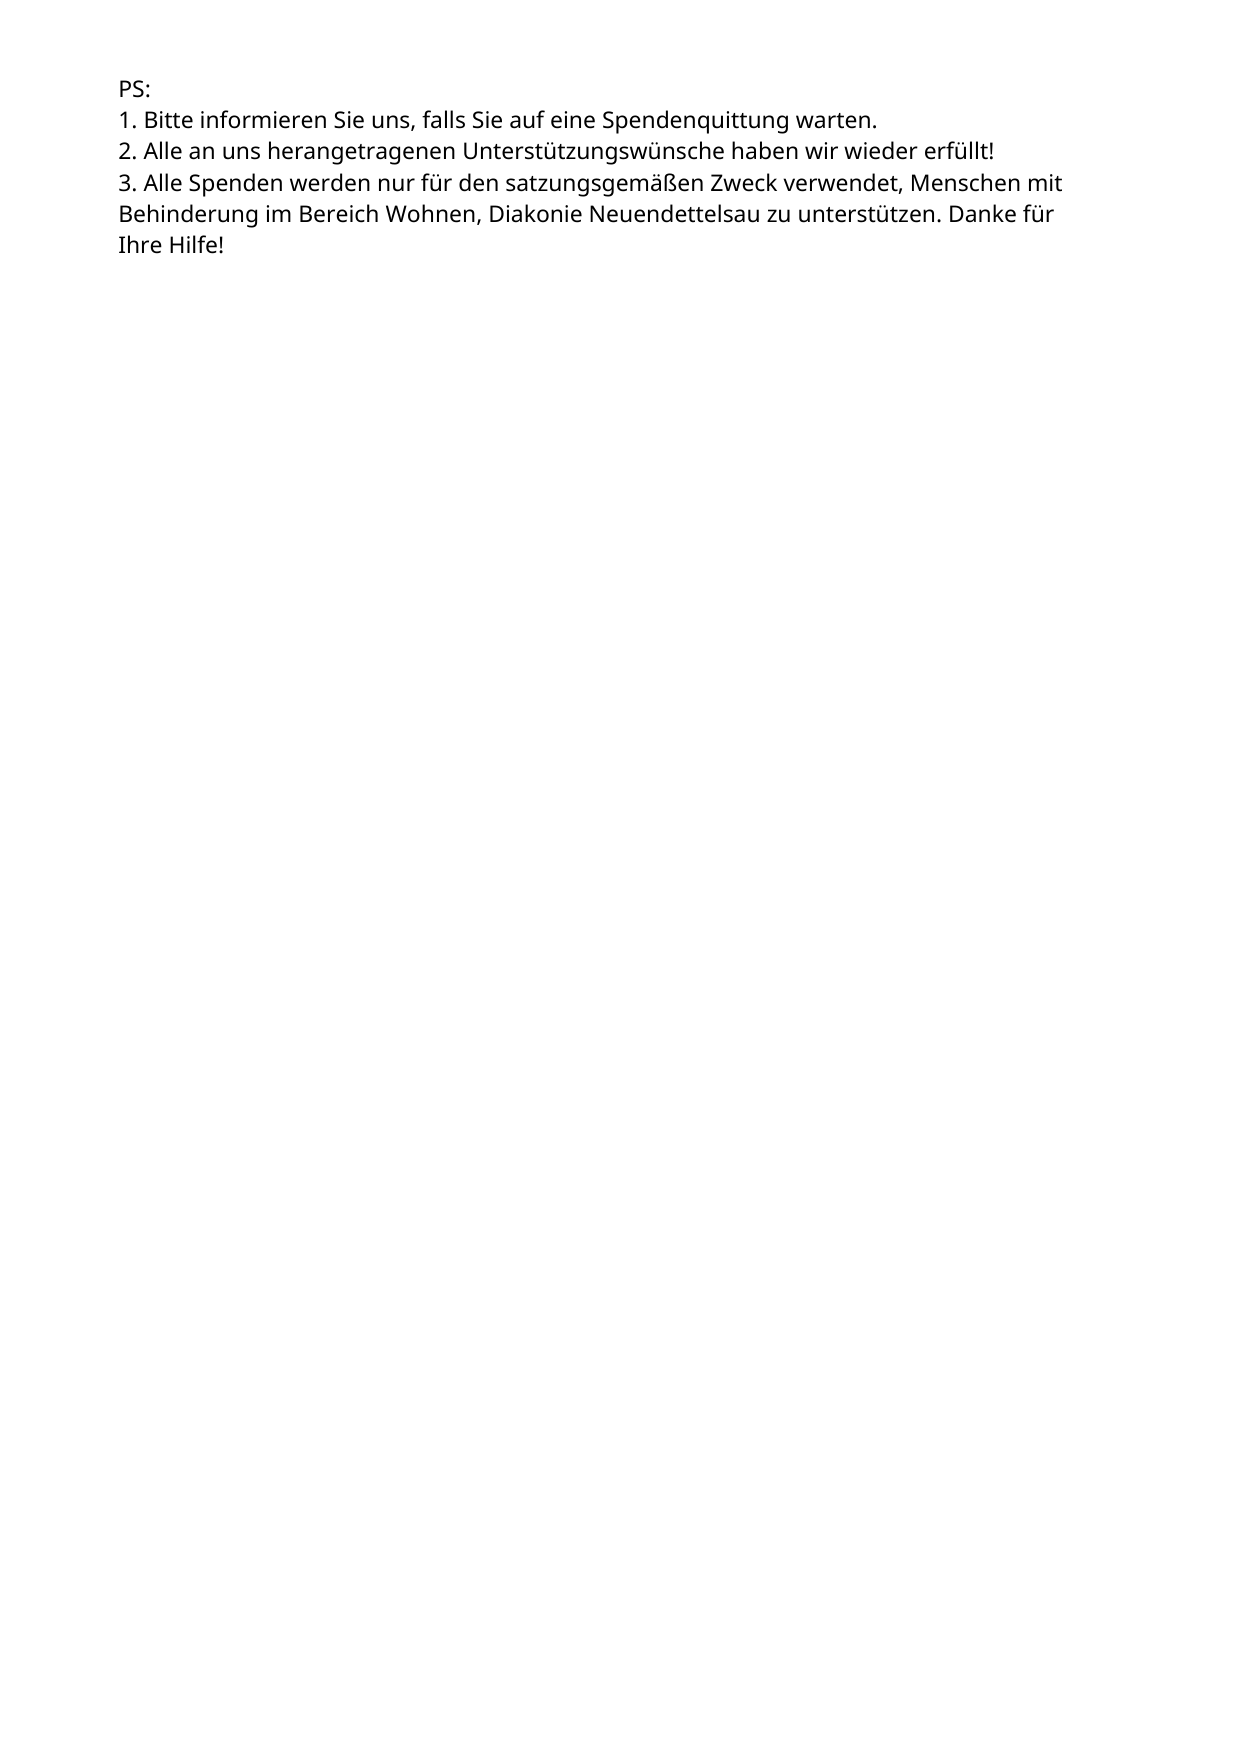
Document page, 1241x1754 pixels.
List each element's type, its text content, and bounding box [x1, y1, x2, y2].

text PS: [118, 73, 1092, 104]
text 2. Alle an uns herangetragenen Unterstützungswünsche haben wir wieder erfüllt! [118, 135, 1092, 166]
text 1. Bitte informieren Sie uns, falls Sie auf eine Spendenquittung warten. [118, 104, 1092, 135]
text 3. Alle Spenden werden nur für den satzungsgemäßen Zweck verwendet, Menschen mit Behinderung im Bereich Wohnen, Diakonie Neuendettelsau zu unterstützen. Danke für Ihre Hilfe! [118, 166, 1092, 260]
